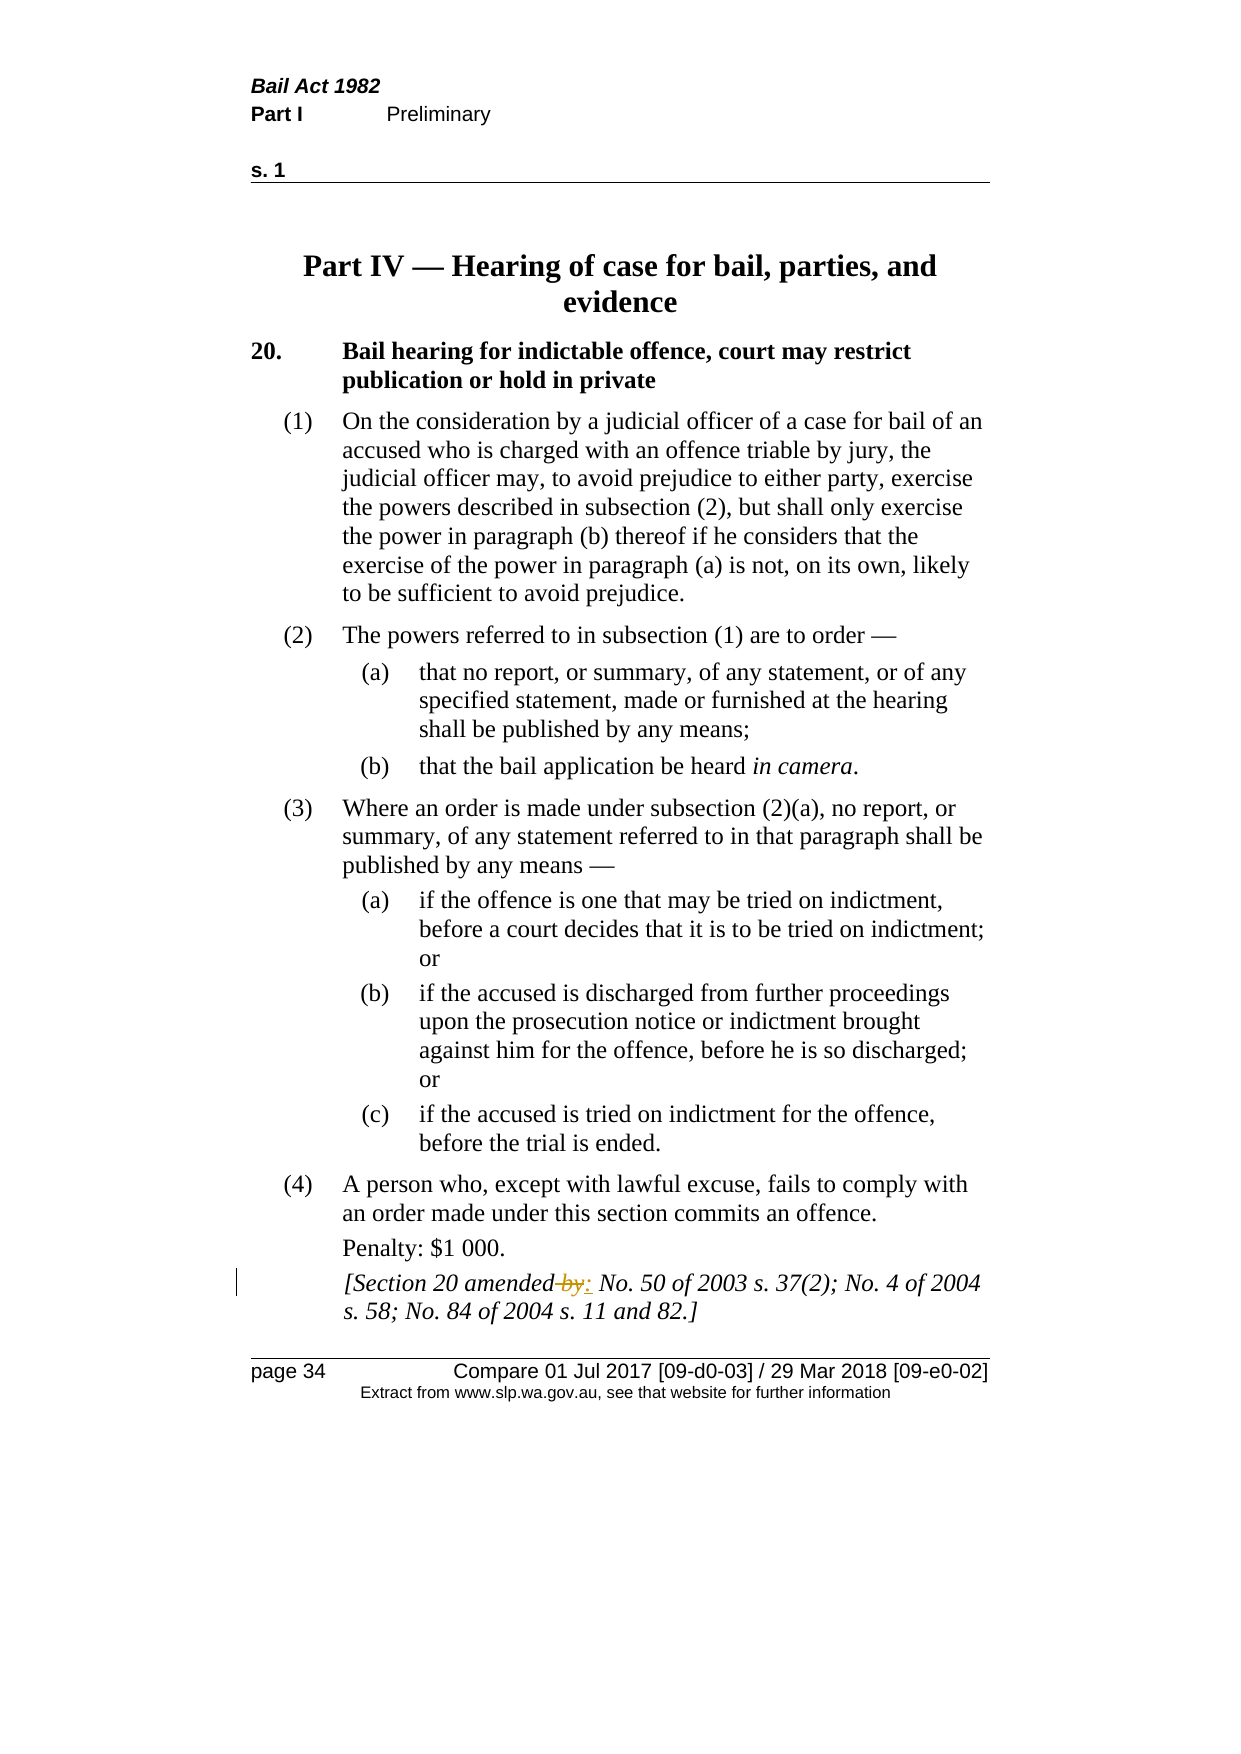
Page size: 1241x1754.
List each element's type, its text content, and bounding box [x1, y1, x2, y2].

text (2) The powers referred to in subsection (1) are to order — [251, 620, 990, 648]
text (3) Where an order is made under subsection (2)(a), no report, or summary, of any statement referred to in that paragraph shall be published by any means — [251, 793, 990, 879]
text (c) if the accused is tried on indictment for the offence, before the trial is ended. [251, 1099, 990, 1156]
subtitle 20. Bail hearing for indictable offence, court may restrict publication or hold in private [251, 336, 990, 393]
text (4) A person who, except with lawful excuse, fails to comply with an order made under this section commits an offence. [251, 1169, 990, 1226]
text (a) that no report, or summary, of any statement, or of any specified statement, made or furnished at the hearing shall be published by any means; [251, 657, 990, 743]
text Penalty: $1 000. [251, 1233, 990, 1261]
text (b) that the bail application be heard in camera. [251, 751, 990, 780]
text [Section 20 amended No. 50 of 2003 s. 37(2); No. 4 of 2004 s. 58; No. 84 of 2004 s. 11 and 82.] [251, 1268, 990, 1325]
text (a) if the offence is one that may be tried on indictment, before a court decides that it is to be tried on indictment; or [251, 885, 990, 971]
subtitle Part IV — Hearing of case for bail, parties, and evidence [251, 247, 990, 319]
text (1) On the consideration by a judicial officer of a case for bail of an accused who is charged with an offence triable by jury, the judicial officer may, to avoid prejudice to either party, exercise the powers described in subsection (2), but shall only exercise the power in paragraph (b) thereof if he considers that the exercise of the power in paragraph (a) is not, on its own, likely to be sufficient to avoid prejudice. [251, 406, 990, 607]
text (b) if the accused is discharged from further proceedings upon the prosecution notice or indictment brought against him for the offence, before he is so discharged; or [251, 978, 990, 1093]
